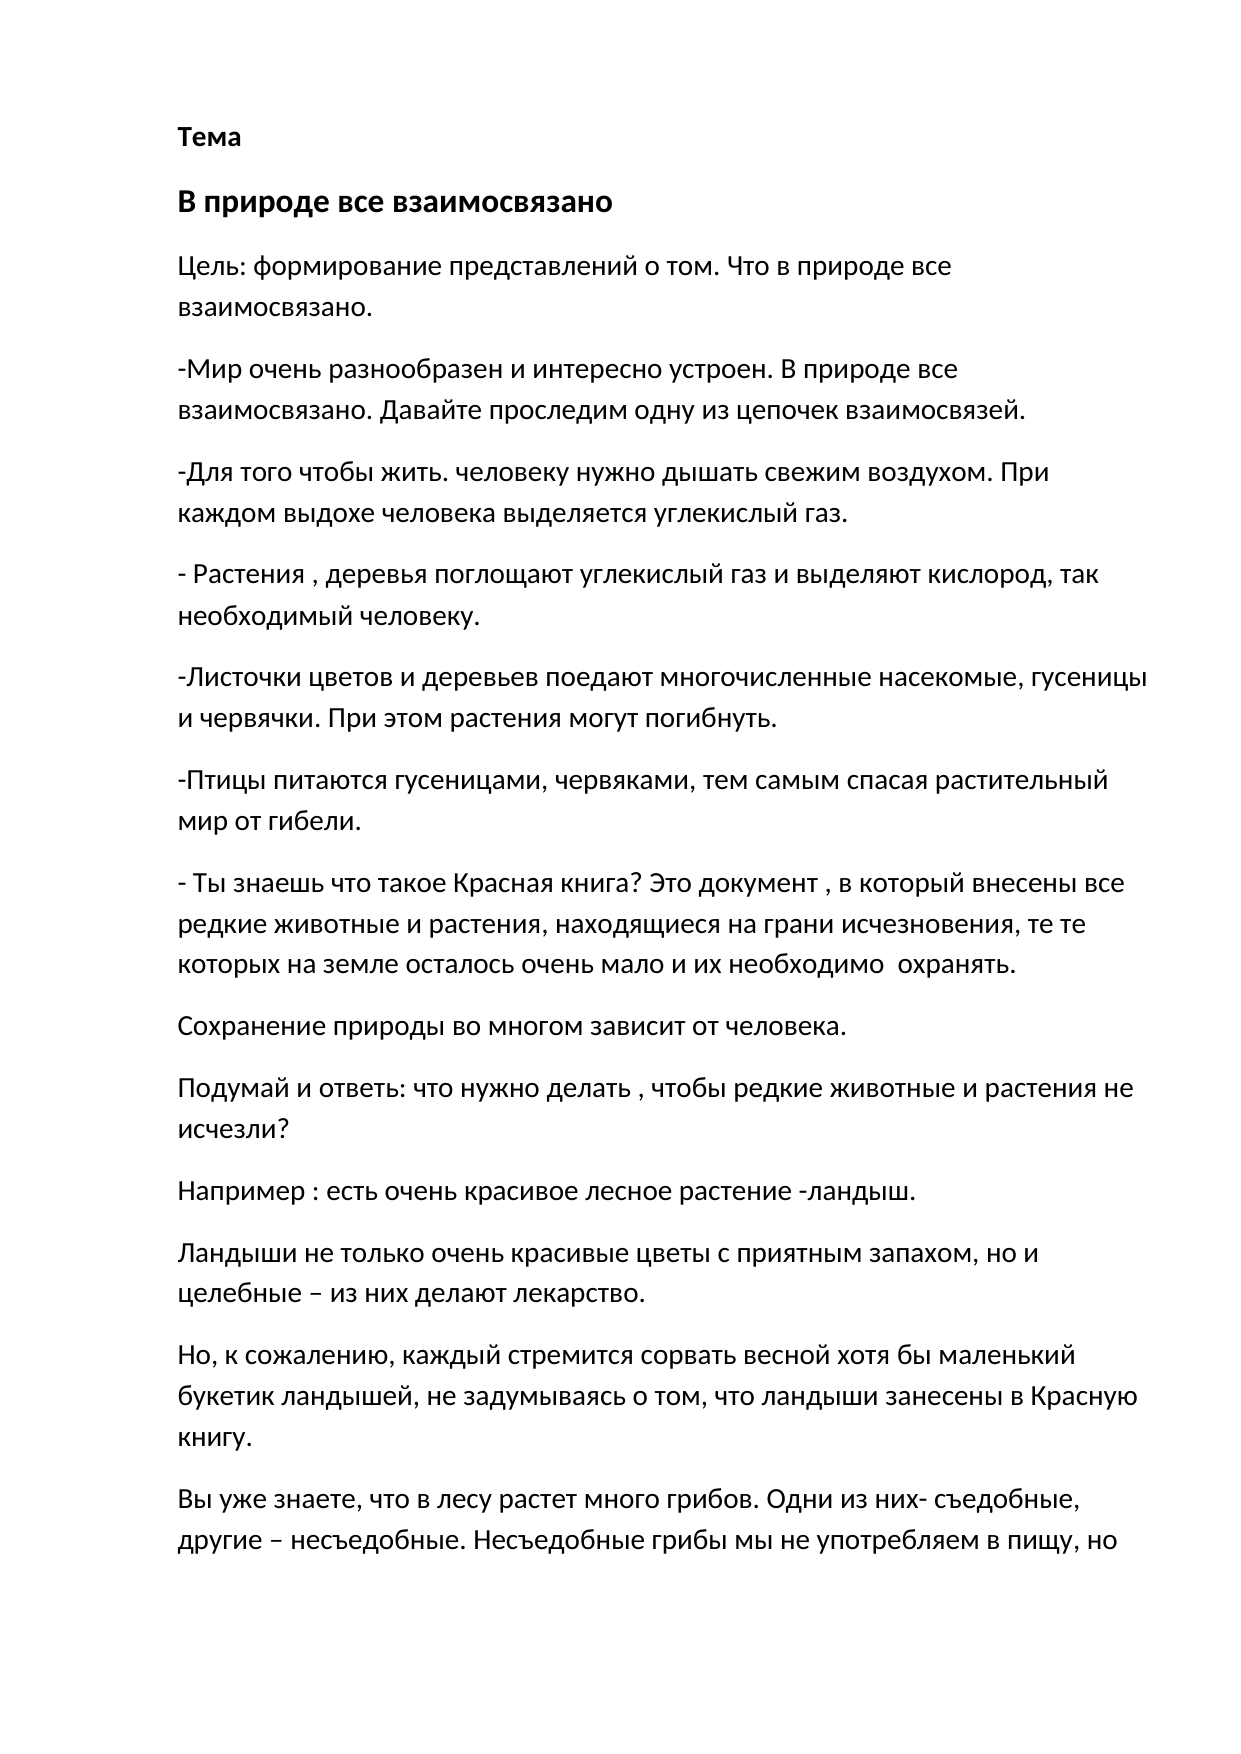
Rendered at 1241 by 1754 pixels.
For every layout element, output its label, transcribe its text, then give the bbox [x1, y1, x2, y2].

text -Мир очень разнообразен и интересно устроен. В природе все взаимосвязано. Давайте проследим одну из цепочек взаимосвязей. [177, 350, 1152, 427]
text Тема [177, 118, 1152, 154]
text -Птицы питаются гусеницами, червяками, тем самым спасая растительный мир от гибели. [177, 761, 1152, 838]
text Подумай и ответь: что нужно делать , чтобы редкие животные и растения не исчезли? [177, 1069, 1152, 1146]
text Но, к сожалению, каждый стремится сорвать весной хотя бы маленький букетик ландышей, не задумываясь о том, что ландыши занесены в Красную книгу. [177, 1336, 1152, 1454]
text Сохранение природы во многом зависит от человека. [177, 1007, 1152, 1043]
text Ландыши не только очень красивые цветы с приятным запахом, но и целебные – из них делают лекарство. [177, 1234, 1152, 1310]
text - Ты знаешь что такое Красная книга? Это документ , в который внесены все редкие животные и растения, находящиеся на грани исчезновения, те те которых на земле осталось очень мало и их необходимо охранять. [177, 864, 1152, 981]
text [177, 1480, 1152, 1557]
text -Листочки цветов и деревьев поедают многочисленные насекомые, гусеницы и червячки. При этом растения могут погибнуть. [177, 658, 1152, 735]
text -Для того чтобы жить. человеку нужно дышать свежим воздухом. При каждом выдохе человека выделяется углекислый газ. [177, 453, 1152, 529]
text Например : есть очень красивое лесное растение -ландыш. [177, 1172, 1152, 1207]
text Цель: формирование представлений о том. Что в природе все взаимосвязано. [177, 247, 1152, 324]
text В природе все взаимосвязано [177, 180, 1152, 221]
text - Растения , деревья поглощают углекислый газ и выделяют кислород, так необходимый человеку. [177, 556, 1152, 632]
